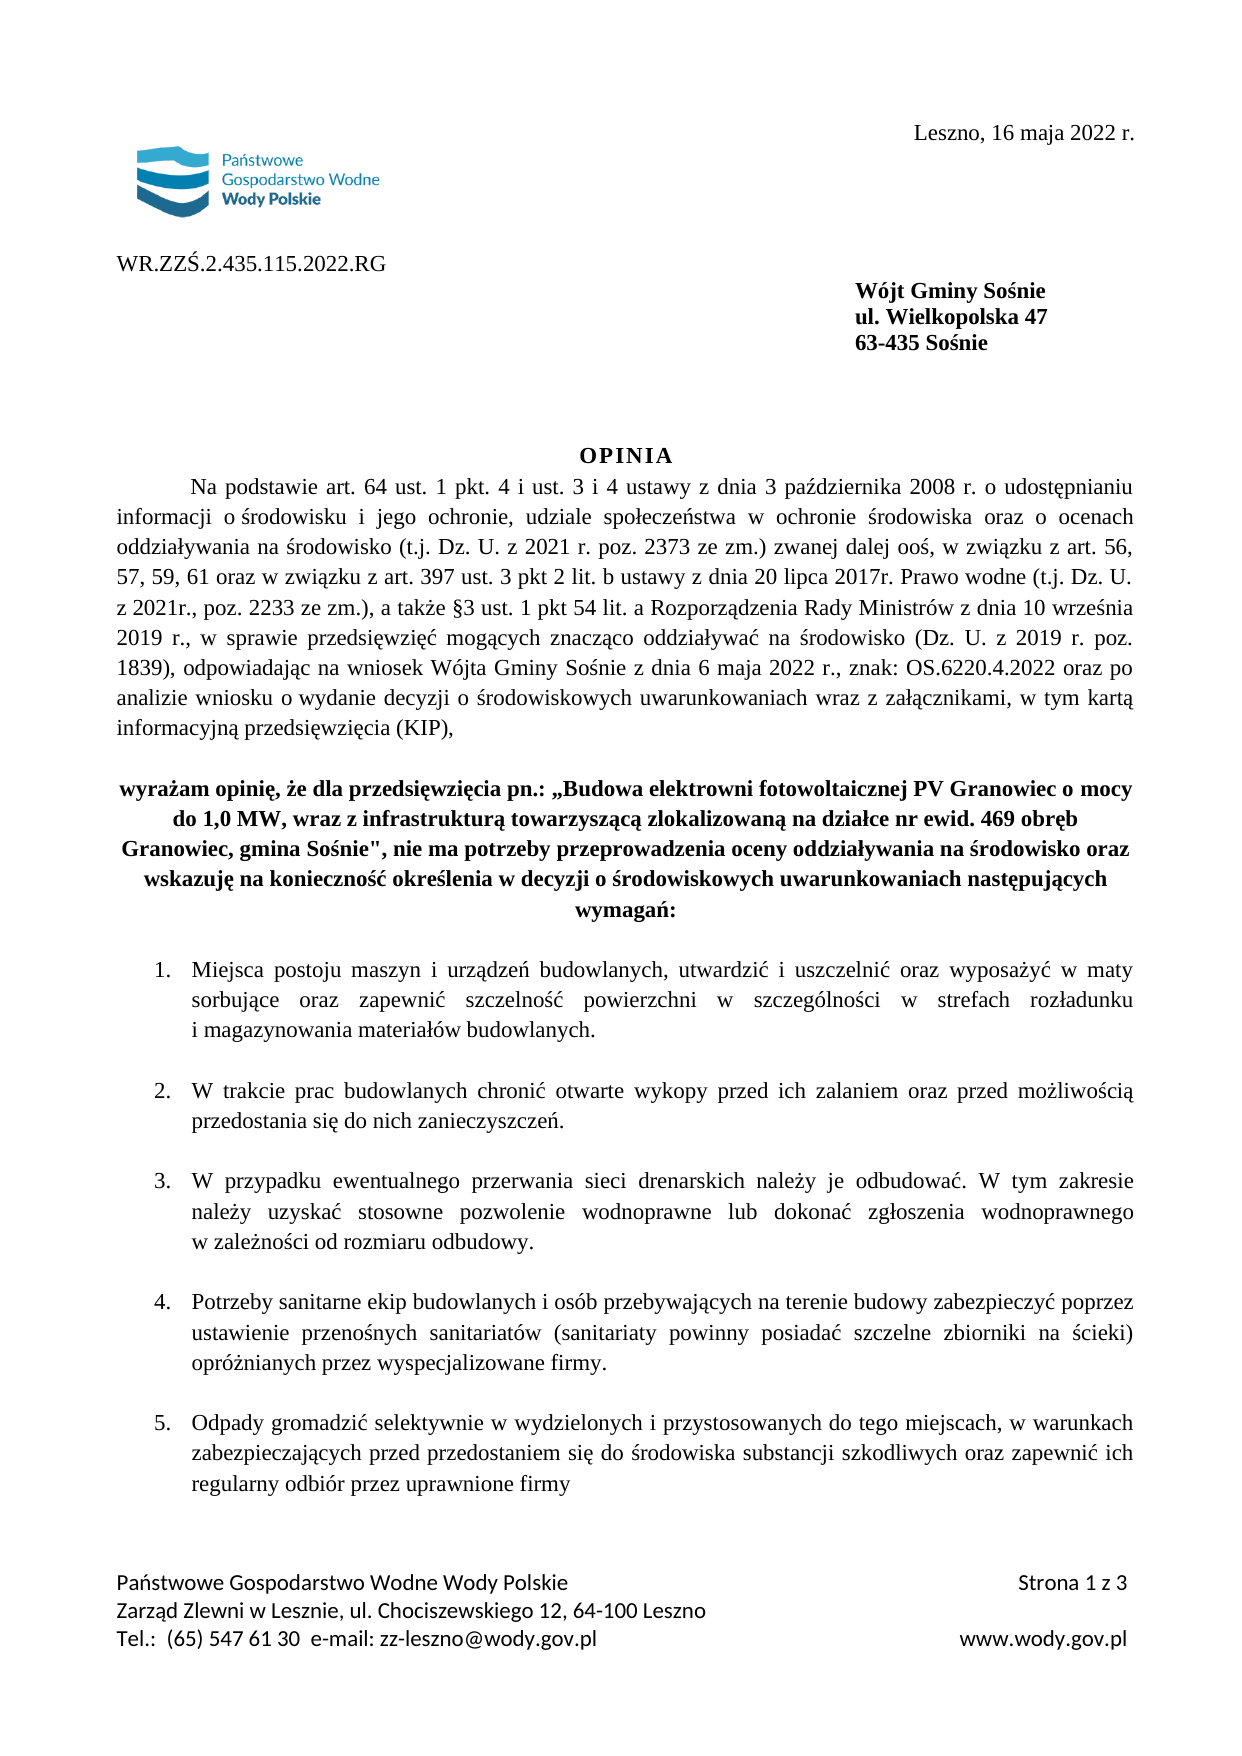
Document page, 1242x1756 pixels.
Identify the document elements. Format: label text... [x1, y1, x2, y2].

list Miejsca postoju maszyn i urządzeń budowlanych, utwardzić i uszczelnić oraz wyposażyć w maty sorbujące oraz zapewnić szczelność powierzchni w szczególności w strefach rozładunku i magazynowania materiałów budowlanych. [154, 956, 1135, 1043]
text Wójt Gminy Sośnie [855, 277, 1135, 303]
list W przypadku ewentualnego przerwania sieci drenarskich należy je odbudować. W tym zakresie należy uzyskać stosowne pozwolenie wodnoprawne lub dokonać zgłoszenia wodnoprawnego w zależności od rozmiaru odbudowy. [154, 1167, 1135, 1254]
text wyrażam opinię, że dla przedsięwzięcia pn.: „Budowa elektrowni fotowoltaicznej PV Granowiec o mocy do 1,0 MW, wraz z infrastrukturą towarzyszącą zlokalizowaną na działce nr ewid. 469 obręb Granowiec, gmina Sośnie", nie ma potrzeby przeprowadzenia oceny oddziaływania na środowisko oraz wskazuję na konieczność określenia w decyzji o środowiskowych uwarunkowaniach następujących wymagań: [116, 775, 1135, 922]
list W trakcie prac budowlanych chronić otwarte wykopy przed ich zalaniem oraz przed możliwością przedostania się do nich zanieczyszczeń. [154, 1077, 1135, 1133]
picture [115, 118, 397, 242]
text WR.ZZŚ.2.435.115.2022.RG [116, 250, 1135, 277]
text OPINIA [116, 442, 1135, 469]
list Odpady gromadzić selektywnie w wydzielonych i przystosowanych do tego miejscach, w warunkach zabezpieczających przed przedostaniem się do środowiska substancji szkodliwych oraz zapewnić ich regularny odbiór przez uprawnione firmy [154, 1409, 1135, 1496]
list Potrzeby sanitarne ekip budowlanych i osób przebywających na terenie budowy zabezpieczyć poprzez ustawienie przenośnych sanitariatów (sanitariaty powinny posiadać szczelne zbiorniki na ścieki) opróżnianych przez wyspecjalizowane firmy. [154, 1288, 1135, 1375]
text Na podstawie art. 64 ust. 1 pkt. 4 i ust. 3 i 4 ustawy z dnia 3 października 2008 r. o udostępnianiu informacji o środowisku i jego ochronie, udziale społeczeństwa w ochronie środowiska oraz o ocenach oddziaływania na środowisko (t.j. Dz. U. z 2021 r. poz. 2373 ze zm.) zwanej dalej ooś, w związku z art. 56, 57, 59, 61 oraz w związku z art. 397 ust. 3 pkt 2 lit. b ustawy z dnia 20 lipca 2017r. Prawo wodne (t.j. Dz. U. z 2021r., poz. 2233 ze zm.), a także §3 ust. 1 pkt 54 lit. a Rozporządzenia Rady Ministrów z dnia 10 września 2019 r., w sprawie przedsięwzięć mogących znacząco oddziaływać na środowisko (Dz. U. z 2019 r. poz. 1839), odpowiadając na wniosek Wójta Gminy Sośnie z dnia 6 maja 2022 r., znak: OS.6220.4.2022 oraz po analizie wniosku o wydanie decyzji o środowiskowych uwarunkowaniach wraz z załącznikami, w tym kartą informacyjną przedsięwzięcia (KIP), [116, 473, 1135, 741]
text 63-435 Sośnie [855, 329, 1135, 356]
text Leszno, 16 maja 2022 r. [116, 122, 1135, 145]
text ul. Wielkopolska 47 [855, 303, 1135, 329]
